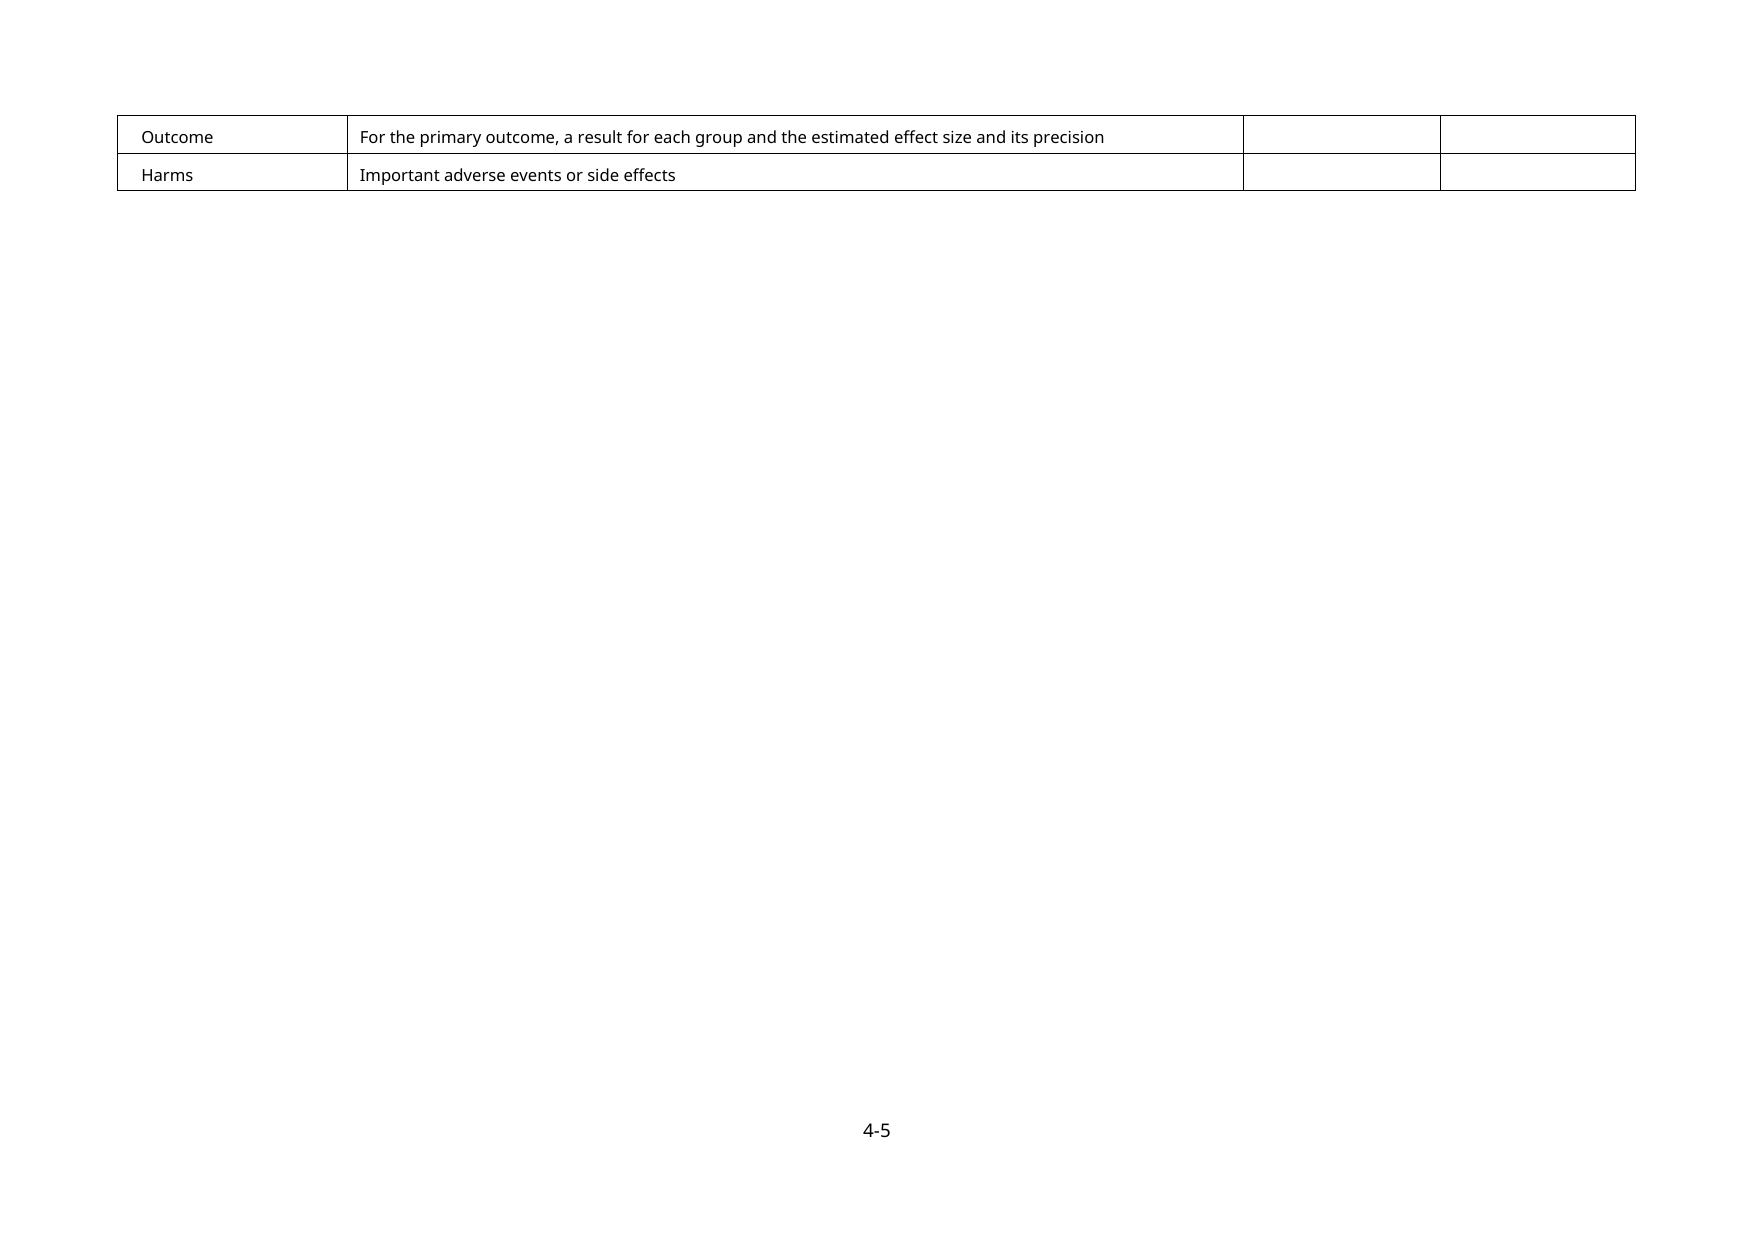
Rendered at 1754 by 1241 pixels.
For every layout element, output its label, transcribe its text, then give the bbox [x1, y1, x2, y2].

table_cell [1441, 116, 1635, 152]
table_cell Important adverse events or side effects [348, 154, 1243, 190]
table_cell Harms [118, 154, 347, 190]
table_cell [1244, 154, 1440, 190]
table_cell [1441, 154, 1635, 190]
table_cell For the primary outcome, a result for each group and the estimated effect size and its precision [348, 116, 1243, 152]
table_cell [1244, 116, 1440, 152]
table_cell Outcome [118, 116, 347, 152]
